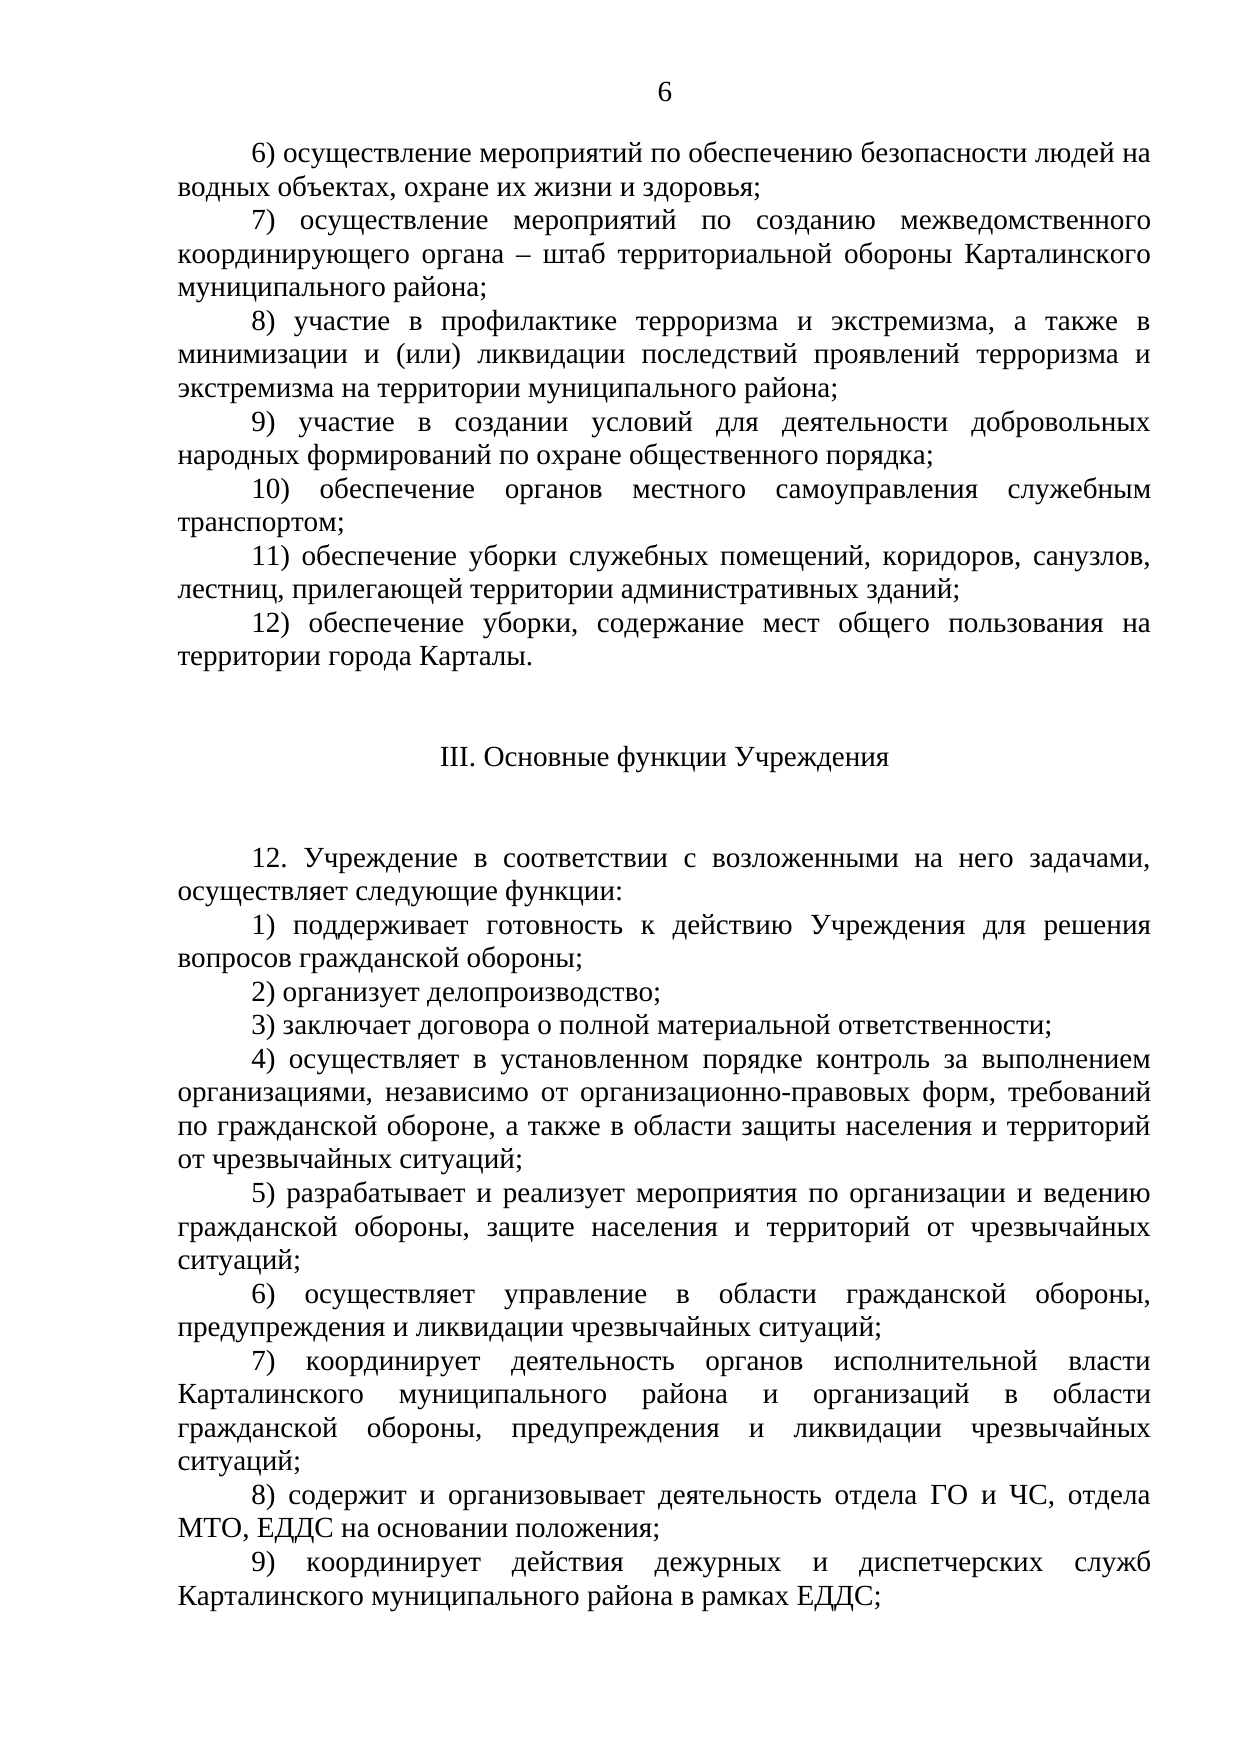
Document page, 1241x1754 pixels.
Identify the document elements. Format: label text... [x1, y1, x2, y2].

text 6) осуществляет управление в области гражданской обороны, предупреждения и ликвидации чрезвычайных ситуаций; [177, 1276, 1152, 1343]
text 11) обеспечение уборки служебных помещений, коридоров, санузлов, лестниц, прилегающей территории административных зданий; [177, 538, 1152, 605]
text 9) участие в создании условий для деятельности добровольных народных формирований по охране общественного порядка; [177, 404, 1152, 471]
text 8) содержит и организовывает деятельность отдела ГО и ЧС, отдела МТО, ЕДДС на основании положения; [177, 1477, 1152, 1544]
text 12. Учреждение в соответствии с возложенными на него задачами, осуществляет следующие функции: [177, 840, 1152, 907]
text 5) разрабатывает и реализует мероприятия по организации и ведению гражданской обороны, защите населения и территорий от чрезвычайных ситуаций; [177, 1175, 1152, 1276]
text 1) поддерживает готовность к действию Учреждения для решения вопросов гражданской обороны; [177, 907, 1152, 974]
text 12) обеспечение уборки, содержание мест общего пользования на территории города Карталы. [177, 605, 1152, 672]
text 7) координирует деятельность органов исполнительной власти Карталинского муниципального района и организаций в области гражданской обороны, предупреждения и ликвидации чрезвычайных ситуаций; [177, 1343, 1152, 1477]
text 6) осуществление мероприятий по обеспечению безопасности людей на водных объектах, охране их жизни и здоровья; [177, 135, 1152, 202]
text III. Основные функции Учреждения [177, 739, 1152, 773]
text 4) осуществляет в установленном порядке контроль за выполнением организациями, независимо от организационно-правовых форм, требований по гражданской обороне, а также в области защиты населения и территорий от чрезвычайных ситуаций; [177, 1041, 1152, 1175]
text 9) координирует действия дежурных и диспетчерских служб Карталинского муниципального района в рамках ЕДДС; [177, 1544, 1152, 1611]
text 8) участие в профилактике терроризма и экстремизма, а также в минимизации и (или) ликвидации последствий проявлений терроризма и экстремизма на территории муниципального района; [177, 303, 1152, 404]
text 7) осуществление мероприятий по созданию межведомственного координирующего органа – штаб территориальной обороны Карталинского муниципального района; [177, 202, 1152, 303]
text 2) организует делопроизводство; [177, 974, 1152, 1007]
text 3) заключает договора о полной материальной ответственности; [177, 1007, 1152, 1041]
text 10) обеспечение органов местного самоуправления служебным транспортом; [177, 471, 1152, 538]
